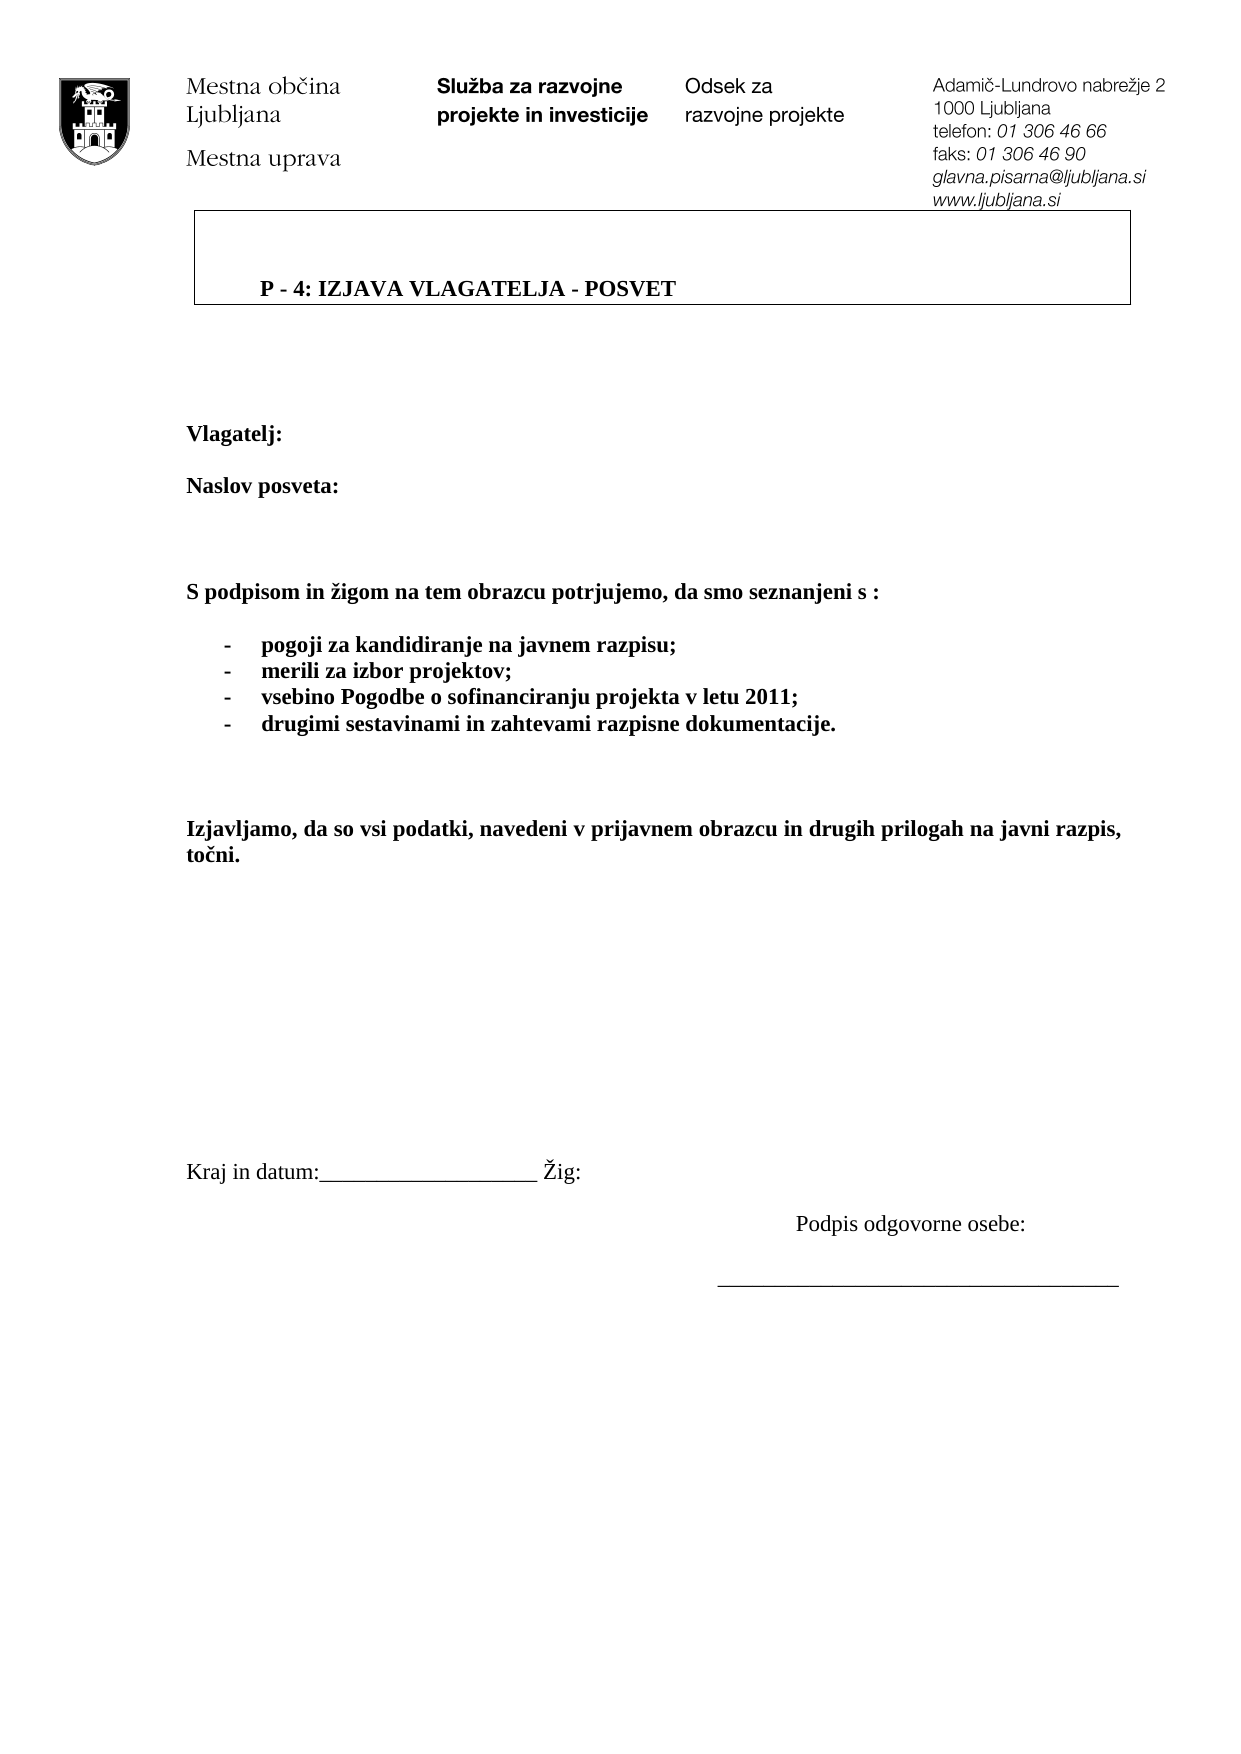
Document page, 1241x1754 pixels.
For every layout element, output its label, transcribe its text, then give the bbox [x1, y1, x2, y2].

text Naslov posveta: [186, 473, 1122, 499]
list vsebino Pogodbe o sofinanciranju projekta v letu 2011; [223, 683, 1122, 710]
list merili za izbor projektov; [223, 657, 1122, 683]
text Podpis odgovorne osebe: [186, 1211, 1122, 1237]
text P - 4: IZJAVA VLAGATELJA - POSVET [195, 211, 1130, 304]
text S podpisom in žigom na tem obrazcu potrjujemo, da smo seznanjeni s : [186, 578, 1122, 604]
list drugimi sestavinami in zahtevami razpisne dokumentacije. [223, 710, 1122, 736]
text ___________________________________ [186, 1263, 1122, 1289]
text Vlagatelj: [186, 420, 1122, 446]
text Izjavljamo, da so vsi podatki, navedeni v prijavnem obrazcu in drugih prilogah na javni razpis, točni. [186, 815, 1122, 868]
list pogoji za kandidiranje na javnem razpisu; [223, 631, 1122, 657]
text Kraj in datum:___________________ Žig: [186, 1158, 1122, 1184]
picture [59, 73, 1166, 210]
